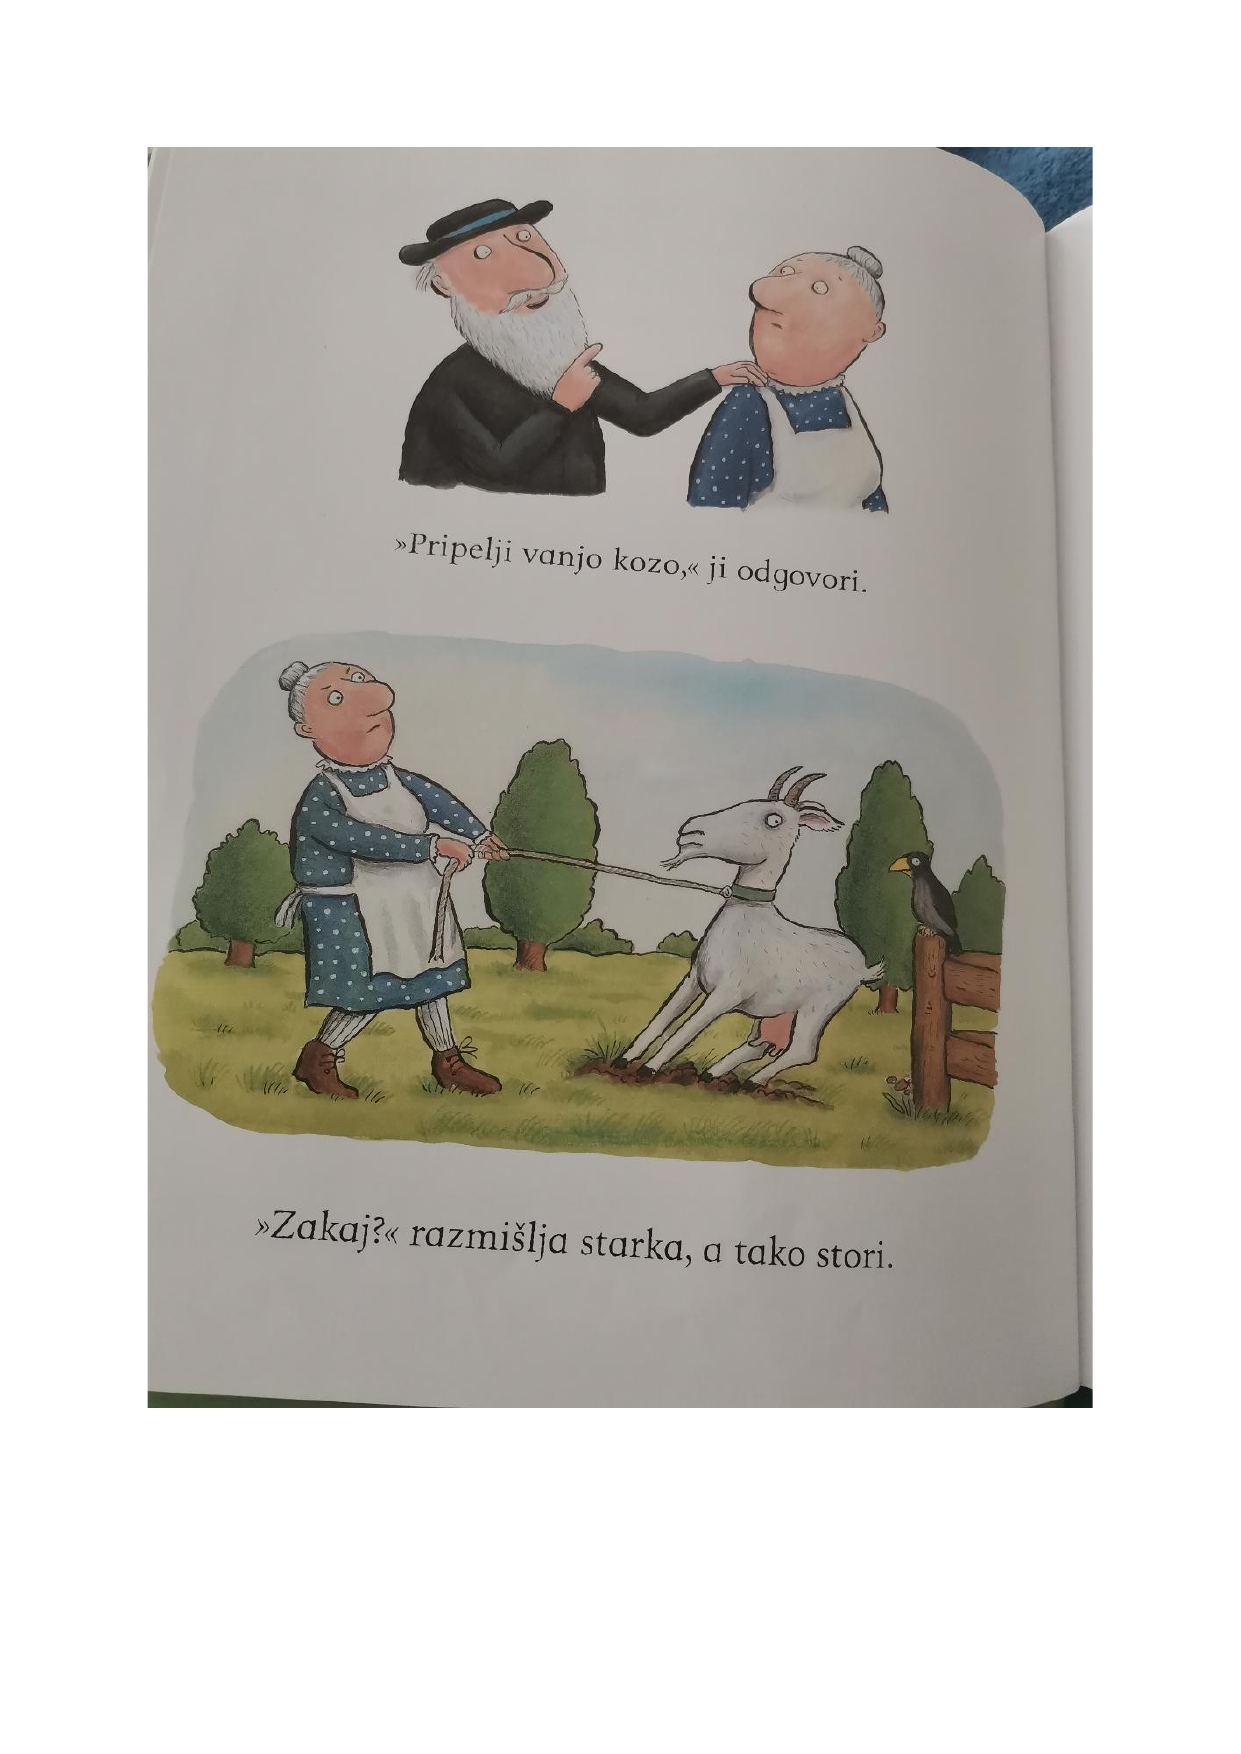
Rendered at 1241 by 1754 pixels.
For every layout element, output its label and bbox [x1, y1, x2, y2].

picture [147, 147, 1093, 1408]
